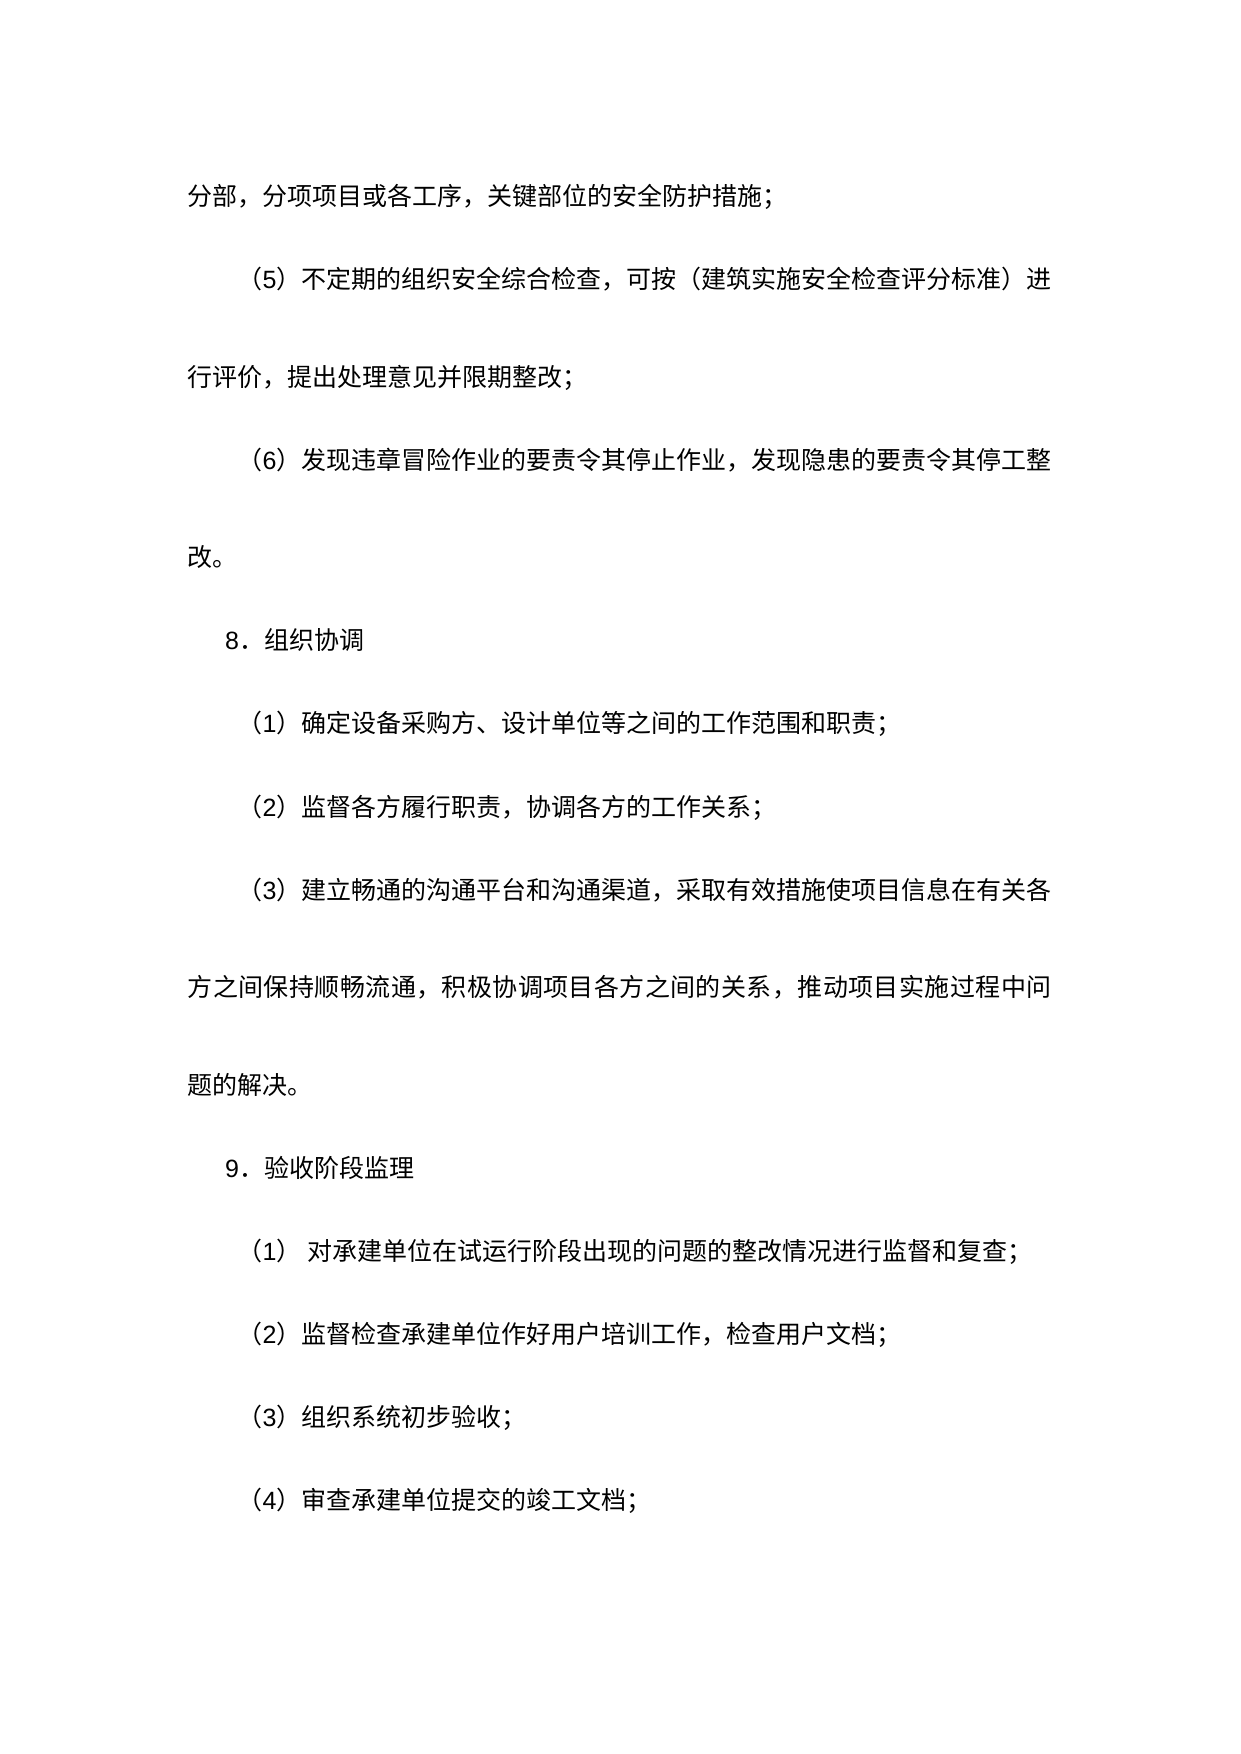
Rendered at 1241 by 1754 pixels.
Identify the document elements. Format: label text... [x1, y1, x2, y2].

text 8．组织协调 [187, 606, 1053, 671]
text （6）发现违章冒险作业的要责令其停止作业，发现隐患的要责令其停工整改。 [187, 426, 1053, 588]
text （2）监督各方履行职责，协调各方的工作关系； [187, 773, 1053, 838]
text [187, 162, 1053, 227]
text （2）监督检查承建单位作好用户培训工作，检查用户文档； [187, 1300, 1053, 1365]
text （5）不定期的组织安全综合检查，可按（建筑实施安全检查评分标准）进行评价，提出处理意见并限期整改； [187, 245, 1053, 408]
text （1）确定设备采购方、设计单位等之间的工作范围和职责； [187, 689, 1053, 754]
text （3）建立畅通的沟通平台和沟通渠道，采取有效措施使项目信息在有关各方之间保持顺畅流通，积极协调项目各方之间的关系，推动项目实施过程中问题的解决。 [187, 856, 1053, 1116]
text 9．验收阶段监理 [187, 1134, 1053, 1199]
text （4）审查承建单位提交的竣工文档； [187, 1466, 1053, 1531]
text （3）组织系统初步验收； [187, 1383, 1053, 1448]
text （1） 对承建单位在试运行阶段出现的问题的整改情况进行监督和复查； [187, 1217, 1053, 1282]
